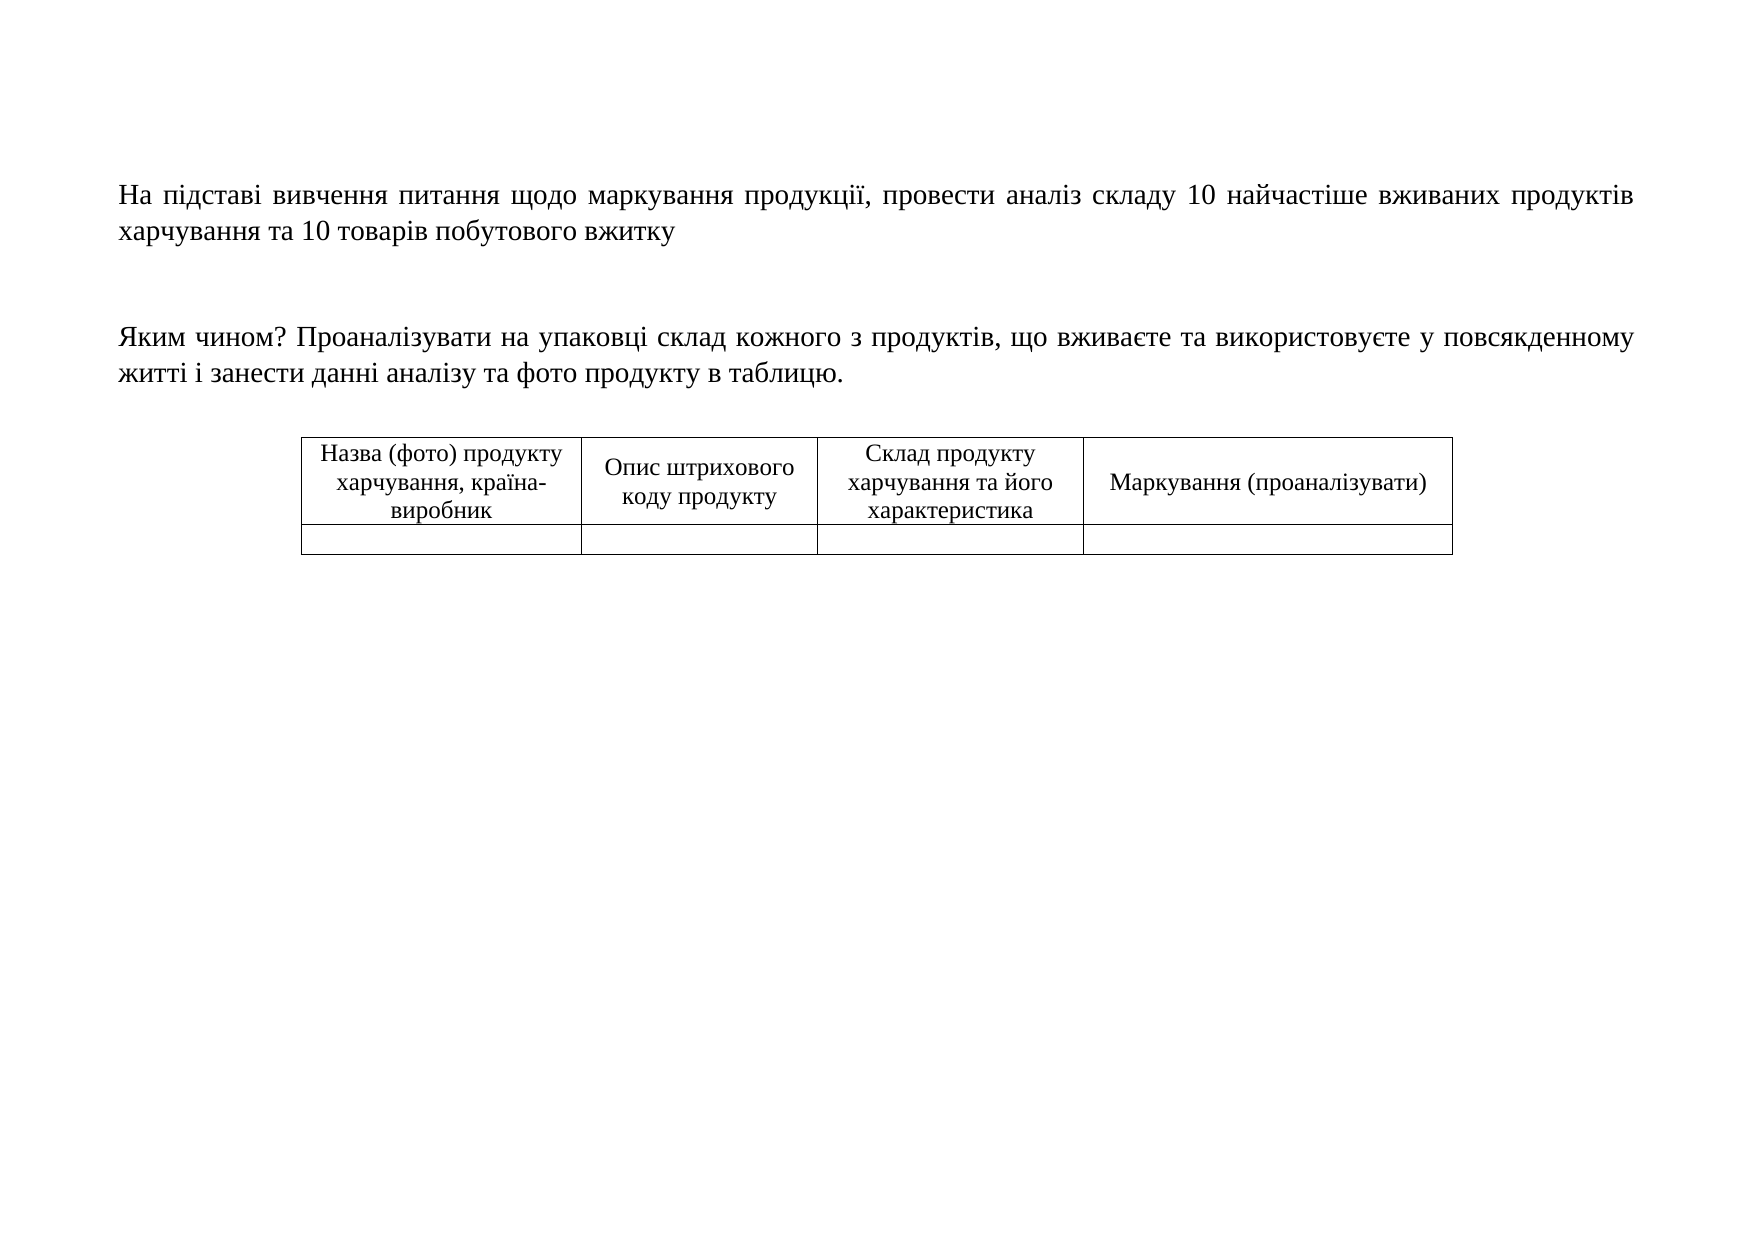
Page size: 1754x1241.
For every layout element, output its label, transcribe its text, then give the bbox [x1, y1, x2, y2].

table_header Опис штрихового коду продукту [582, 438, 817, 524]
text На підставі вивчення питання щодо маркування продукції, провести аналіз складу 10 найчастіше вживаних продуктів харчування та 10 товарів побутового вжитку [118, 177, 1636, 247]
table_header Склад продукту харчування та його характеристика [818, 438, 1083, 524]
table_cell [582, 525, 817, 554]
table_cell [1084, 525, 1452, 554]
text Яким чином? Проаналізувати на упаковці склад кожного з продуктів, що вживаєте та використовуєте у повсякденному житті і занести данні аналізу та фото продукту в таблицю. [118, 319, 1636, 389]
table_header Назва (фото) продукту харчування, країна-виробник [302, 438, 581, 524]
table_cell [302, 525, 581, 554]
table_cell [818, 525, 1083, 554]
table_header Маркування (проаналізувати) [1084, 438, 1452, 524]
